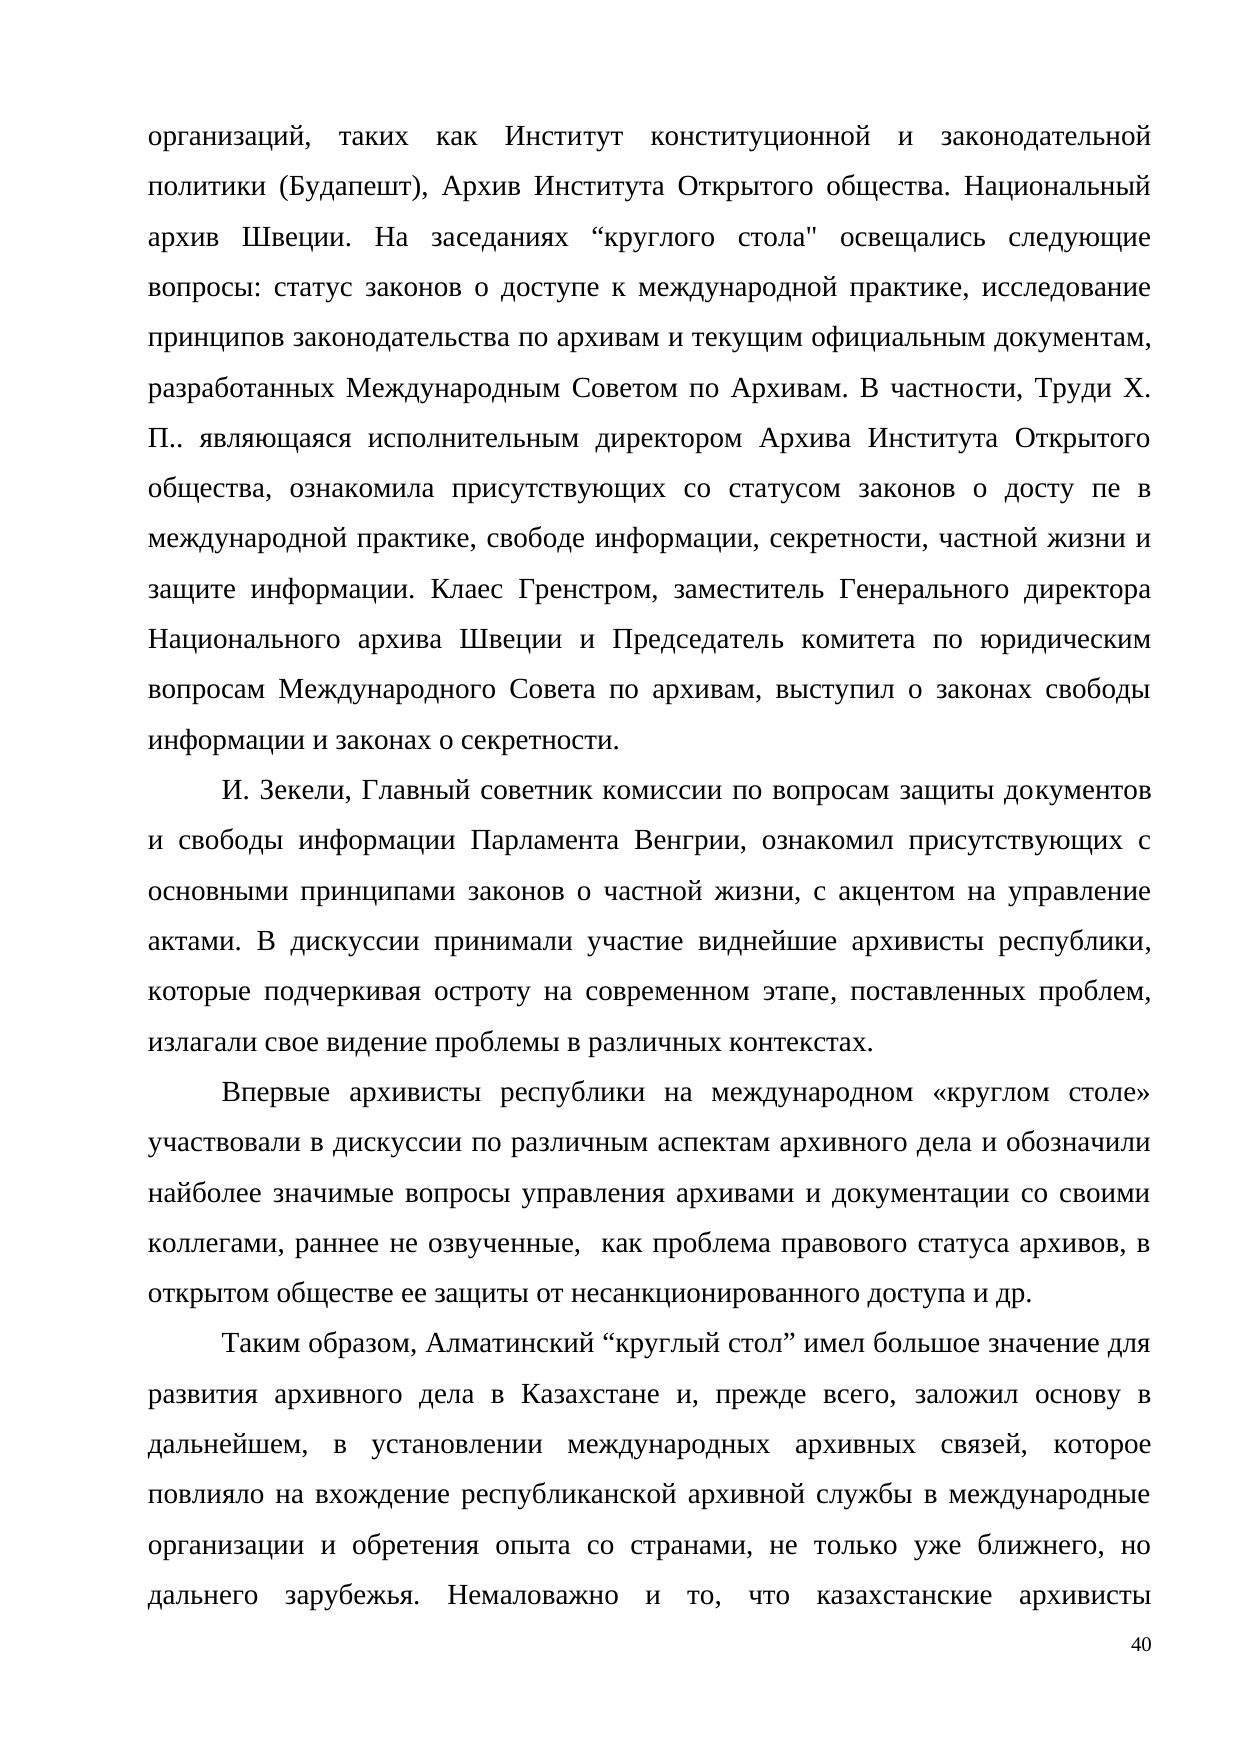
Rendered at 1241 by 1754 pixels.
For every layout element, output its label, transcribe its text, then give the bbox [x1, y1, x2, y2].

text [148, 1326, 1152, 1611]
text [148, 118, 1152, 755]
text Впервые архивисты республики на международном «круглом столе» участвовали в дискуссии по различным аспектам архивного дела и обозначили найболее значимые вопросы управления архивами и документации со своими коллегами, раннее не озвученные, как проблема правового статуса архивов, в открытом обществе ее защиты от несанкционированного доступа и др. [148, 1074, 1152, 1309]
text И. Зекели, Главный советник комиссии по вопросам защиты документов и свободы информации Парламента Венгрии, ознакомил присутствующих с основными принципами законов о частной жизни, с акцентом на управление актами. В дискуссии принимали участие виднейшие архивисты республики, которые подчеркивая остроту на современном этапе, поставленных проблем, излагали свое видение проблемы в различных контекстах. [148, 772, 1152, 1057]
